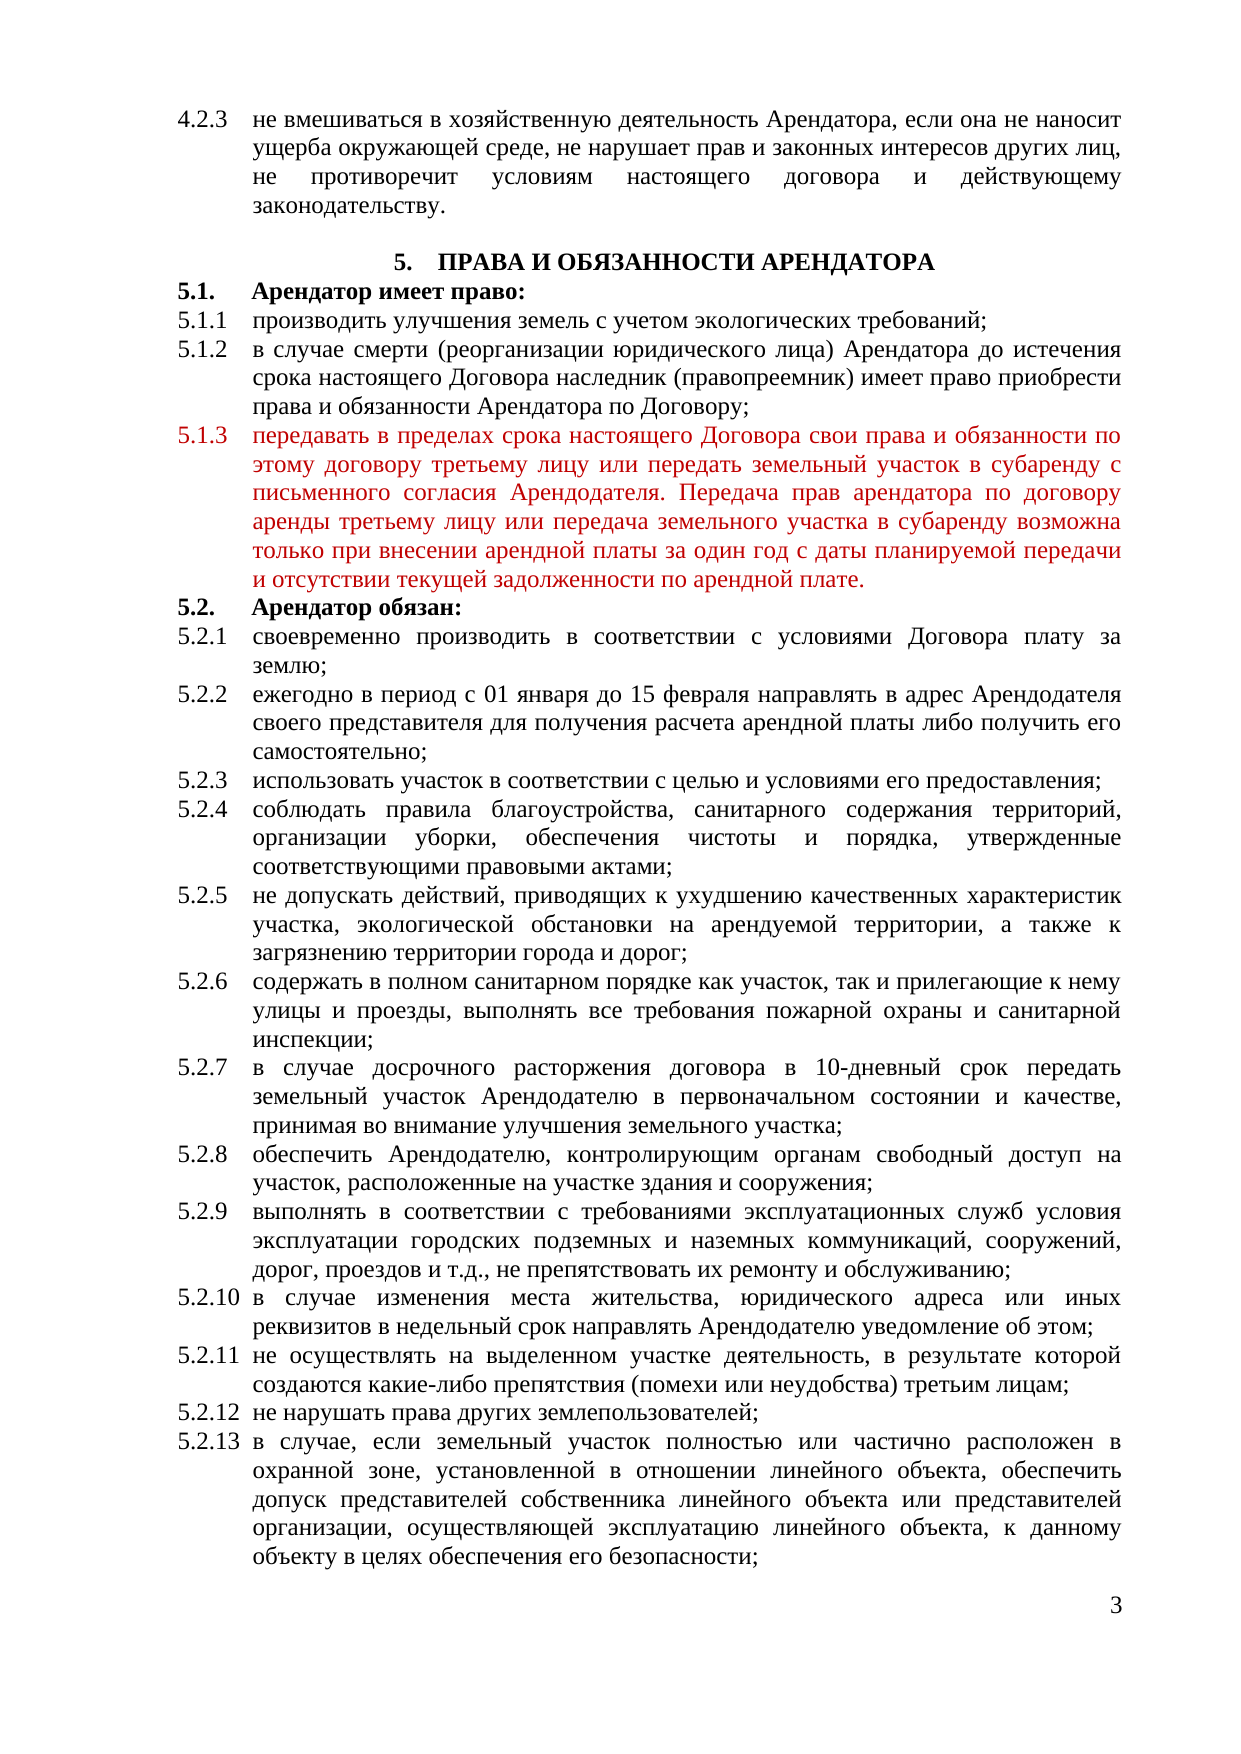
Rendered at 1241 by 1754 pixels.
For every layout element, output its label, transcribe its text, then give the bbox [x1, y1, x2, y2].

list в случае, если земельный участок полностью или частично расположен в охранной зоне, установленной в отношении линейного объекта, обеспечить допуск представителей собственника линейного объекта или представителей организации, осуществляющей эксплуатацию линейного объекта, к данному объекту в целях обеспечения его безопасности; [177, 1426, 1122, 1570]
list ежегодно в период с 01 января до 15 февраля направлять в адрес Арендодателя своего представителя для получения расчета арендной платы либо получить его самостоятельно; [177, 679, 1122, 765]
list содержать в полном санитарном порядке как участок, так и прилегающие к нему улицы и проезды, выполнять все требования пожарной охраны и санитарной инспекции; [177, 966, 1122, 1052]
list не допускать действий, приводящих к ухудшению качественных характеристик участка, экологической обстановки на арендуемой территории, а также к загрязнению территории города и дорог; [177, 880, 1122, 966]
list передавать в пределах срока настоящего Договора свои права и обязанности по этому договору третьему лицу или передать земельный участок в субаренду с письменного согласия Арендодателя. Передача прав арендатора по договору аренды третьему лицу или передача земельного участка в субаренду возможна только при внесении арендной платы за один год с даты планируемой передачи и отсутствии текущей задолженности по арендной плате. [177, 420, 1122, 592]
list ПРАВА И ОБЯЗАННОСТИ АРЕНДАТОРА [207, 247, 1122, 276]
list не нарушать права других землепользователей; [177, 1397, 1122, 1426]
list не осуществлять на выделенном участке деятельность, в результате которой создаются какие-либо препятствия (помехи или неудобства) третьим лицам; [177, 1340, 1122, 1397]
text 5.2. Арендатор обязан: [177, 592, 1122, 621]
list производить улучшения земель с учетом экологических требований; [177, 305, 1122, 334]
list в случае смерти (реорганизации юридического лица) Арендатора до истечения срока настоящего Договора наследник (правопреемник) имеет право приобрести права и обязанности Арендатора по Договору; [177, 334, 1122, 420]
list в случае досрочного расторжения договора в 10-дневный срок передать земельный участок Арендодателю в первоначальном состоянии и качестве, принимая во внимание улучшения земельного участка; [177, 1052, 1122, 1139]
list в случае изменения места жительства, юридического адреса или иных реквизитов в недельный срок направлять Арендодателю уведомление об этом; [177, 1282, 1122, 1340]
text 5.1. Арендатор имеет право: [177, 276, 1122, 305]
list обеспечить Арендодателю, контролирующим органам свободный доступ на участок, расположенные на участке здания и сооружения; [177, 1139, 1122, 1196]
list использовать участок в соответствии с целью и условиями его предоставления; [177, 765, 1122, 794]
list выполнять в соответствии с требованиями эксплуатационных служб условия эксплуатации городских подземных и наземных коммуникаций, сооружений, дорог, проездов и т.д., не препятствовать их ремонту и обслуживанию; [177, 1196, 1122, 1282]
list соблюдать правила благоустройства, санитарного содержания территорий, организации уборки, обеспечения чистоты и порядка, утвержденные соответствующими правовыми актами; [177, 794, 1122, 880]
list своевременно производить в соответствии с условиями Договора плату за землю; [177, 621, 1122, 679]
list не вмешиваться в хозяйственную деятельность Арендатора, если она не наносит ущерба окружающей среде, не нарушает прав и законных интересов других лиц, не противоречит условиям настоящего договора и действующему законодательству. [177, 104, 1122, 219]
